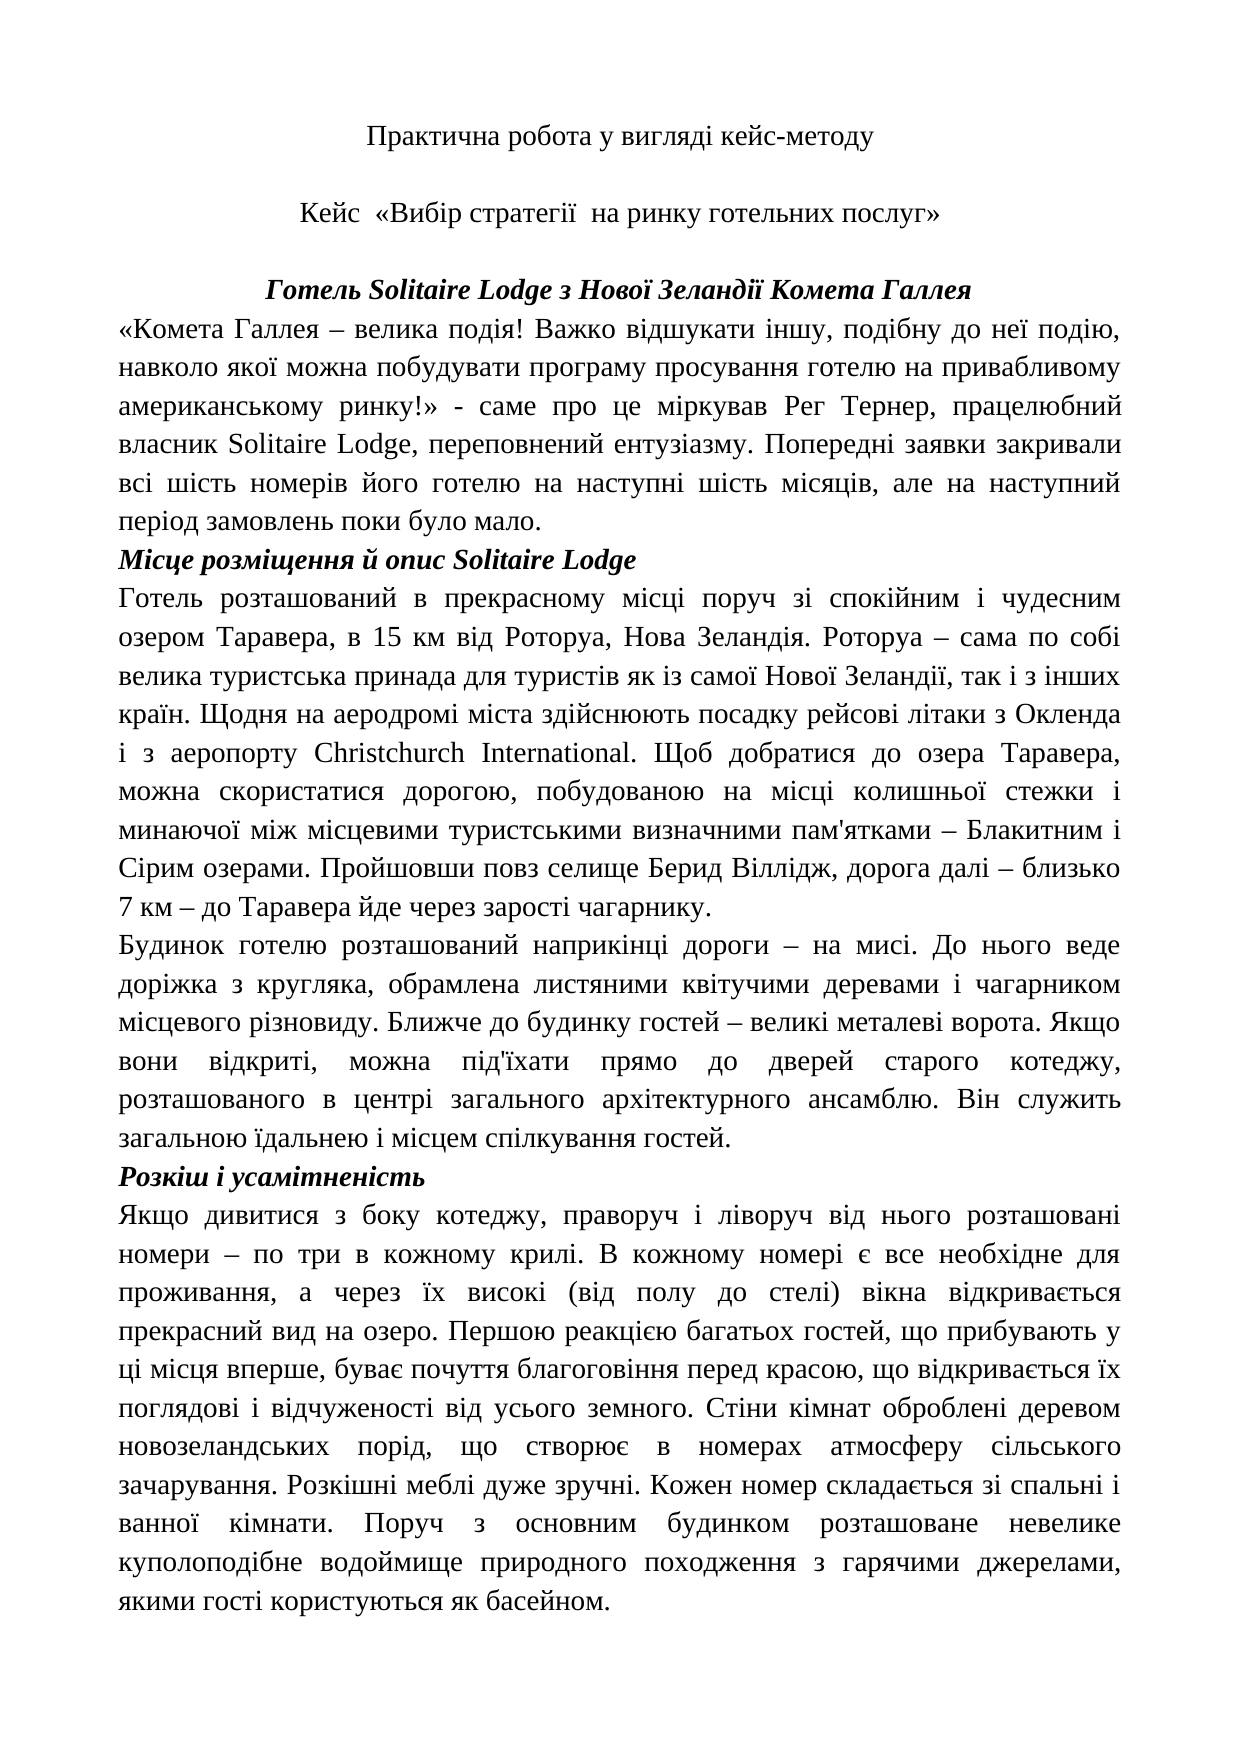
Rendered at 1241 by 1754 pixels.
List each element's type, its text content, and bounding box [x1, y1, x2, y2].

text Якщо дивитися з боку котеджу, праворуч і ліворуч від нього розташовані номери – по три в кожному крилі. В кожному номері є все необхідне для проживання, а через їх високі (від полу до стелі) вікна відкривається прекрасний вид на озеро. Першою реакцією багатьох гостей, що прибувають у ці місця вперше, буває почуття благоговіння перед красою, що відкривається їх поглядові і відчуженості від усього земного. Стіни кімнат оброблені деревом новозеландських порід, що створює в номерах атмосферу сільського зачарування. Розкішні меблі дуже зручні. Кожен номер складається зі спальні і ванної кімнати. Поруч з основним будинком розташоване невелике куполоподібне водоймище природного походження з гарячими джерелами, якими гості користуються як басейном. [118, 1197, 1122, 1616]
text Готель розташований в прекрасному місці поруч зі спокійним і чудесним озером Таравера, в 15 км від Роторуа, Нова Зеландія. Роторуа – сама по собі велика туристська принада для туристів як із самої Нової Зеландії, так і з інших країн. Щодня на аеродромі міста здійснюють посадку рейсові літаки з Окленда і з аеропорту Chrіstchurch Іnternatіonal. Щоб добратися до озера Таравера, можна скористатися дорогою, побудованою на місці колишньої стежки і минаючої між місцевими туристськими визначними пам'ятками – Блакитним і Сірим озерами. Пройшовши повз селище Берид Віллідж, дорога далі – близько 7 км – до Таравера йде через зарості чагарнику. [118, 581, 1122, 922]
text Місце розміщення й опис Solіtaіre Lodge [118, 542, 1122, 576]
text Практична робота у вигляді кейс-методу [118, 118, 1122, 152]
text Кейс «Вибір стратегії на ринку готельних послуг» [118, 195, 1122, 229]
text Розкіш і усамітненість [118, 1159, 1122, 1192]
text «Комета Галлея – велика подія! Важко відшукати іншу, подібну до неї подію, навколо якої можна побудувати програму просування готелю на привабливому американському ринку!» - саме про це міркував Peг Тернер, працелюбний власник Solіtaіre Lodge, переповнений ентузіазму. Попередні заявки закривали всі шість номерів його готелю на наступні шість місяців, але на наступний період замовлень поки було мало. [118, 311, 1122, 537]
text Будинок готелю розташований наприкінці дороги – на мисі. До нього веде доріжка з кругляка, обрамлена листяними квітучими деревами і чагарником місцевого різновиду. Ближче до будинку гостей – великі металеві ворота. Якщо вони відкриті, можна під'їхати прямо до дверей старого котеджу, розташованого в центрі загального архітектурного ансамблю. Він служить загальною їдальнею і місцем спілкування гостей. [118, 927, 1122, 1154]
text Готель Solіtaіre Lodge з Нової Зеландії Комета Галлея [118, 272, 1122, 306]
